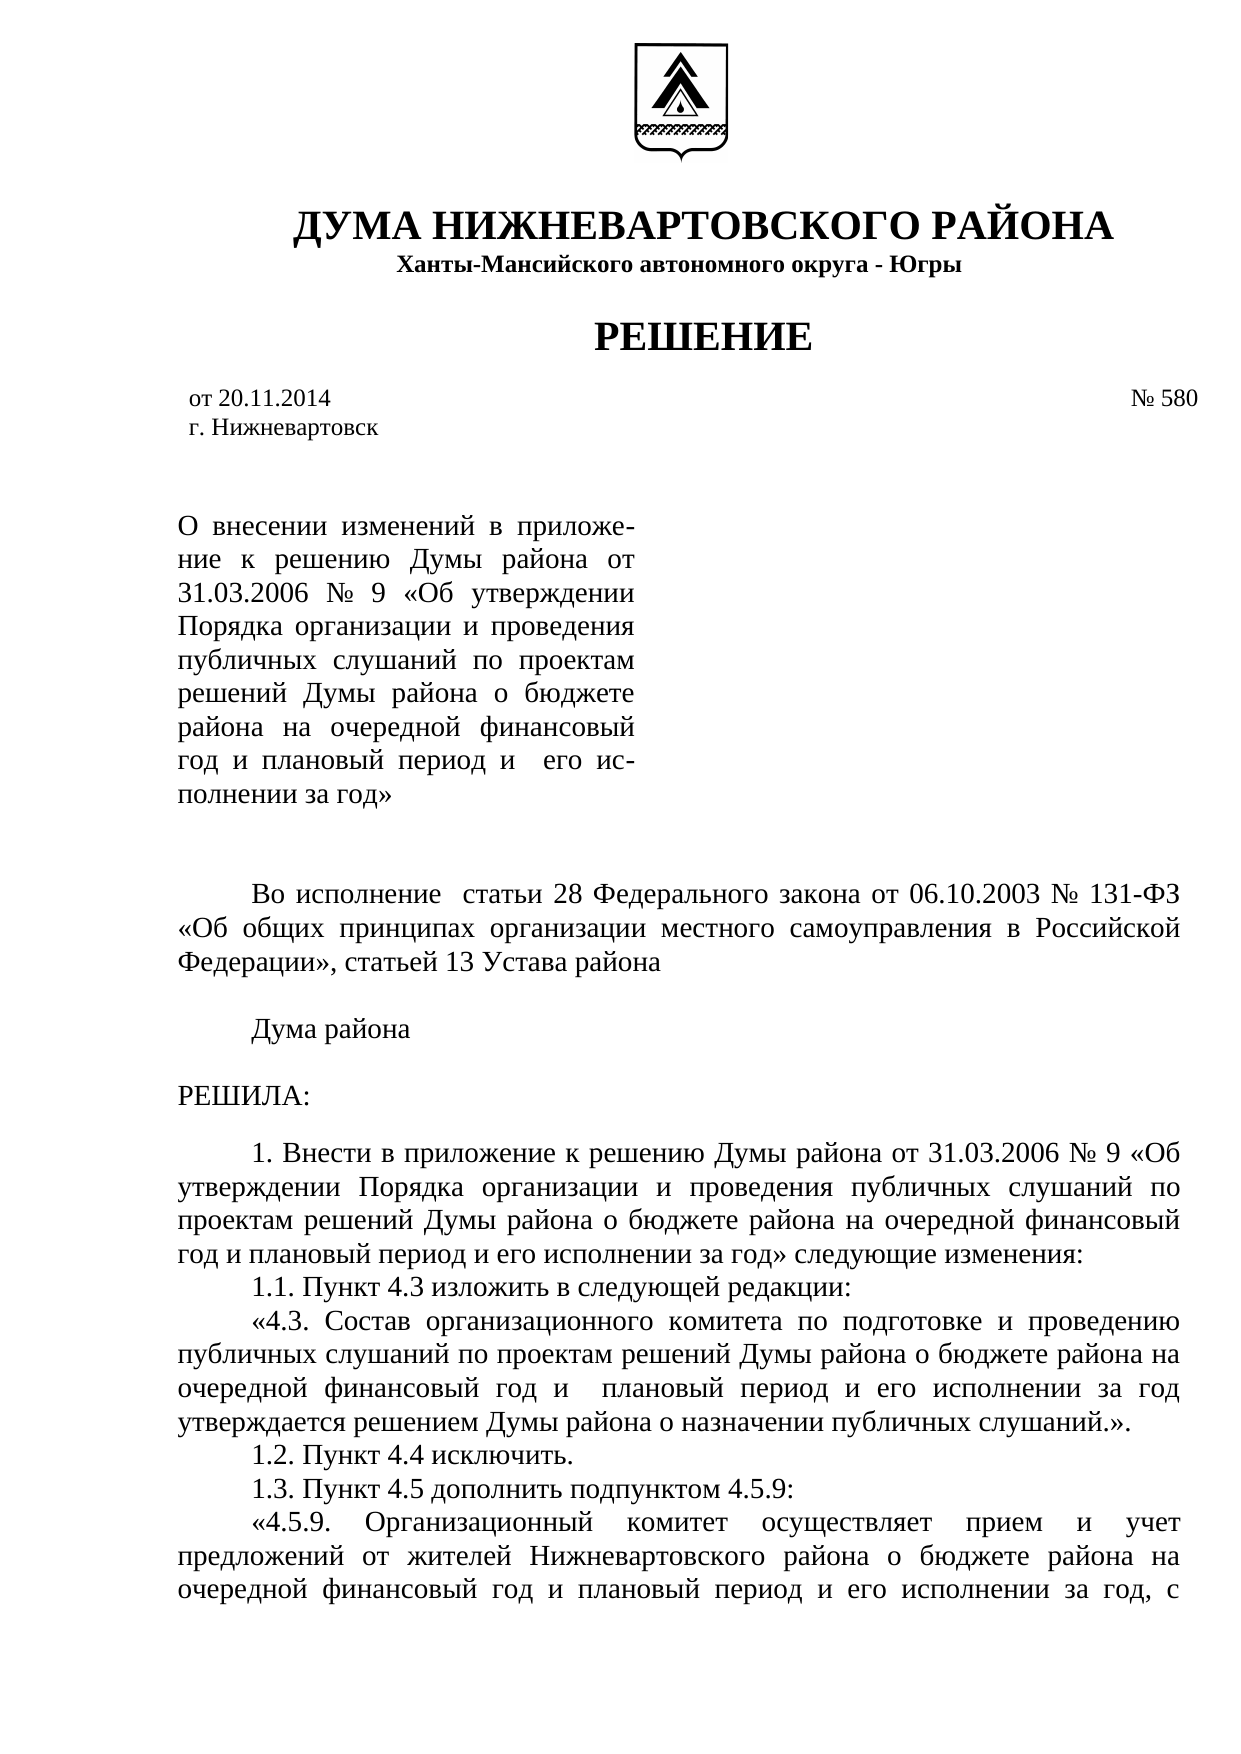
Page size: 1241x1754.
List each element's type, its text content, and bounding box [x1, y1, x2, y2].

list «4.3. Состав организационного комитета по подготовке и проведению публичных слушаний по проектам решений Думы района о бюджете района на очередной финансовый год и плановый период и его исполнении за год утверждается решением Думы района о назначении публичных слушаний.». [177, 1303, 1181, 1437]
table_header от 20.11.2014 г. Нижневартовск [177, 383, 682, 441]
text Во исполнение статьи 28 Федерального закона от 06.10.2003 № 131-ФЗ «Об общих принципах организации местного самоуправления в Российской Федерации», статьей 13 Устава района [177, 877, 1181, 977]
text 1.3. Пункт 4.5 дополнить подпунктом 4.5.9: [177, 1471, 1181, 1504]
text 1.1. Пункт 4.3 изложить в следующей редакции: [177, 1269, 1181, 1303]
text Ханты-Мансийского автономного округа - Югры [177, 249, 1181, 277]
text О внесении изменений в приложение к решению Думы района от 31.03.2006 № 9 «Об утверждении Порядка организации и проведения публичных слушаний по проектам решений Думы района о бюджете района на очередной финансовый год и плановый период и его исполнении за год» [177, 508, 635, 809]
subtitle ДУМА НИЖНЕВАРТОВСКОГО РАЙОНА [177, 201, 1230, 249]
text РЕШЕНИЕ [177, 311, 1230, 359]
text РЕШИЛА: [177, 1078, 1181, 1111]
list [177, 1504, 1181, 1605]
text 1. Внести в приложение к решению Думы района от 31.03.2006 № 9 «Об утверждении Порядка организации и проведения публичных слушаний по проектам решений Думы района о бюджете района на очередной финансовый год и плановый период и его исполнении за год» следующие изменения: [177, 1135, 1181, 1269]
table_header № 580 [682, 383, 1198, 441]
text 1.2. Пункт 4.4 исключить. [177, 1437, 1181, 1471]
text Дума района [177, 1011, 1181, 1044]
